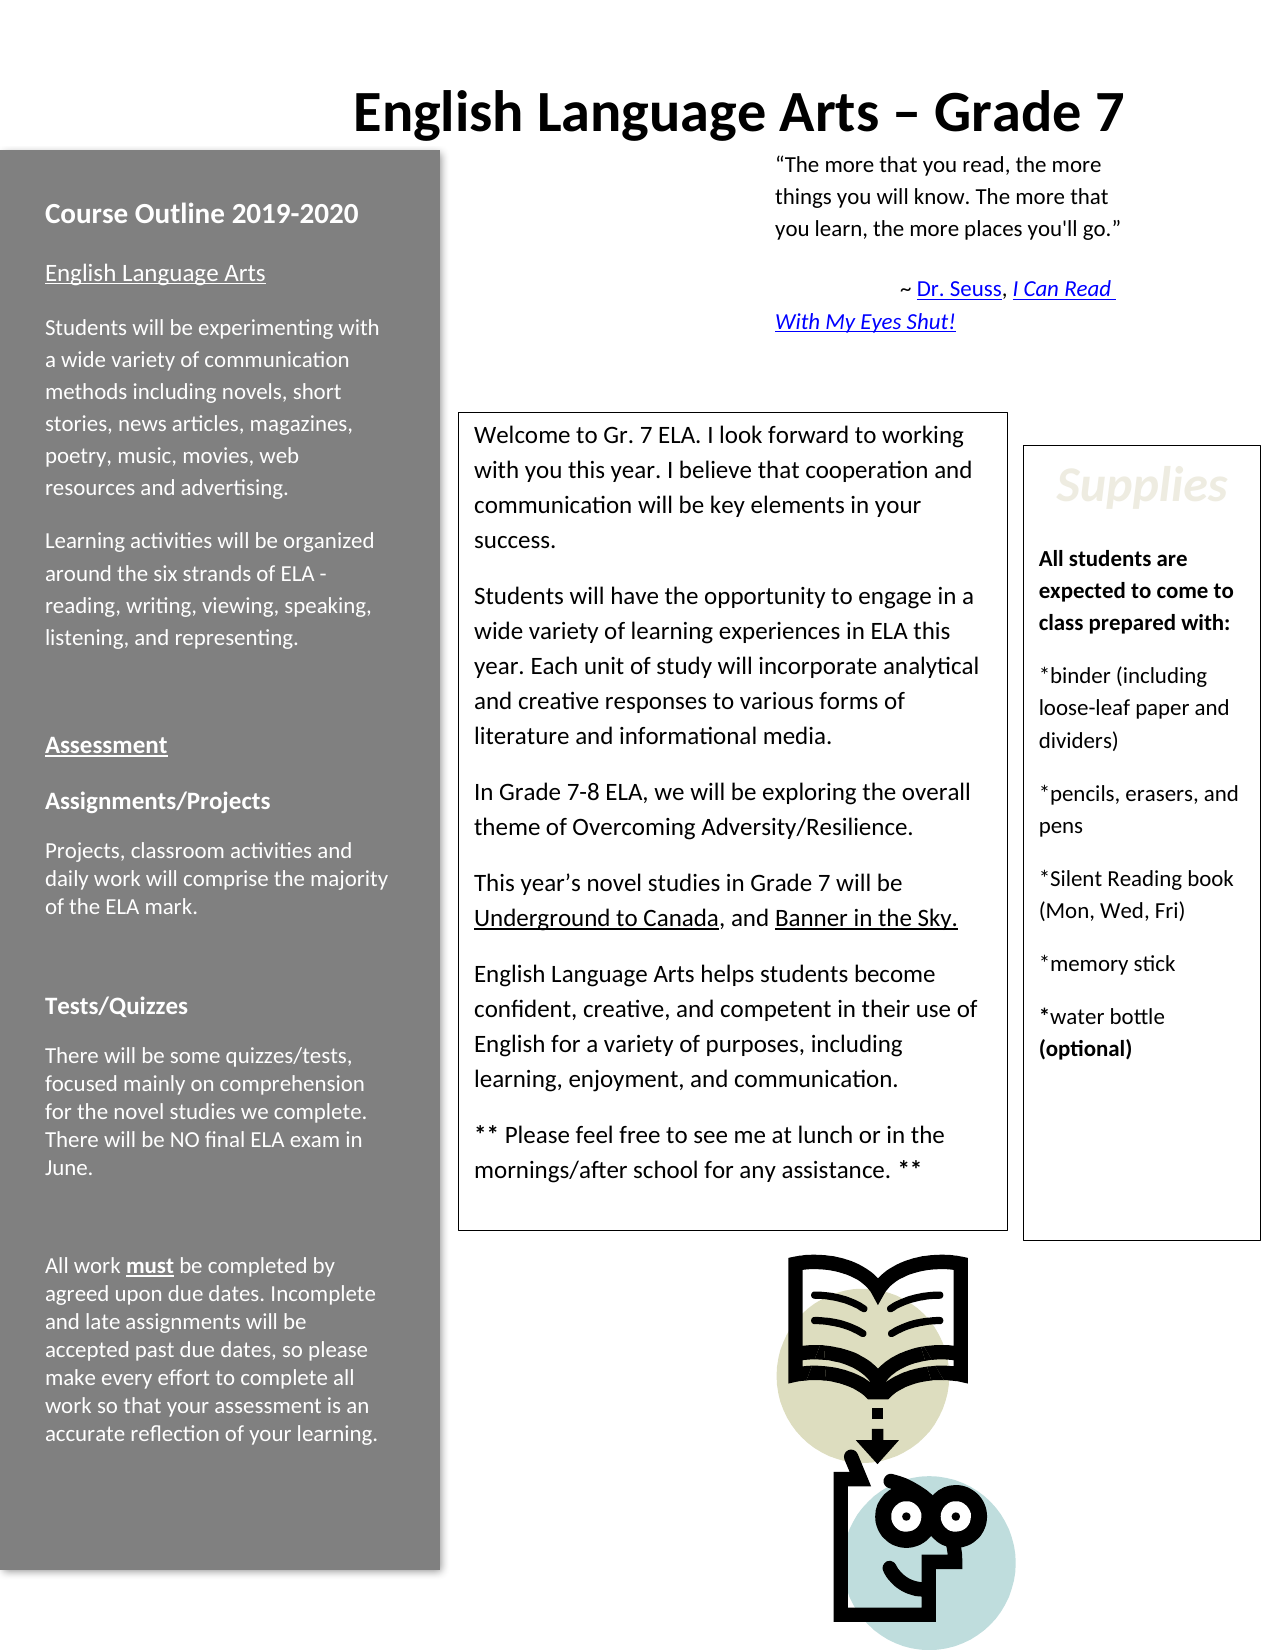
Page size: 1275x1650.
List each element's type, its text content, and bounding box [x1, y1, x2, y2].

text “The more that you read, the more things you will know. The more that you learn, the more places you'll go.” ~ Dr. Seuss, I Can Read With My Eyes Shut! [450, 150, 1125, 335]
